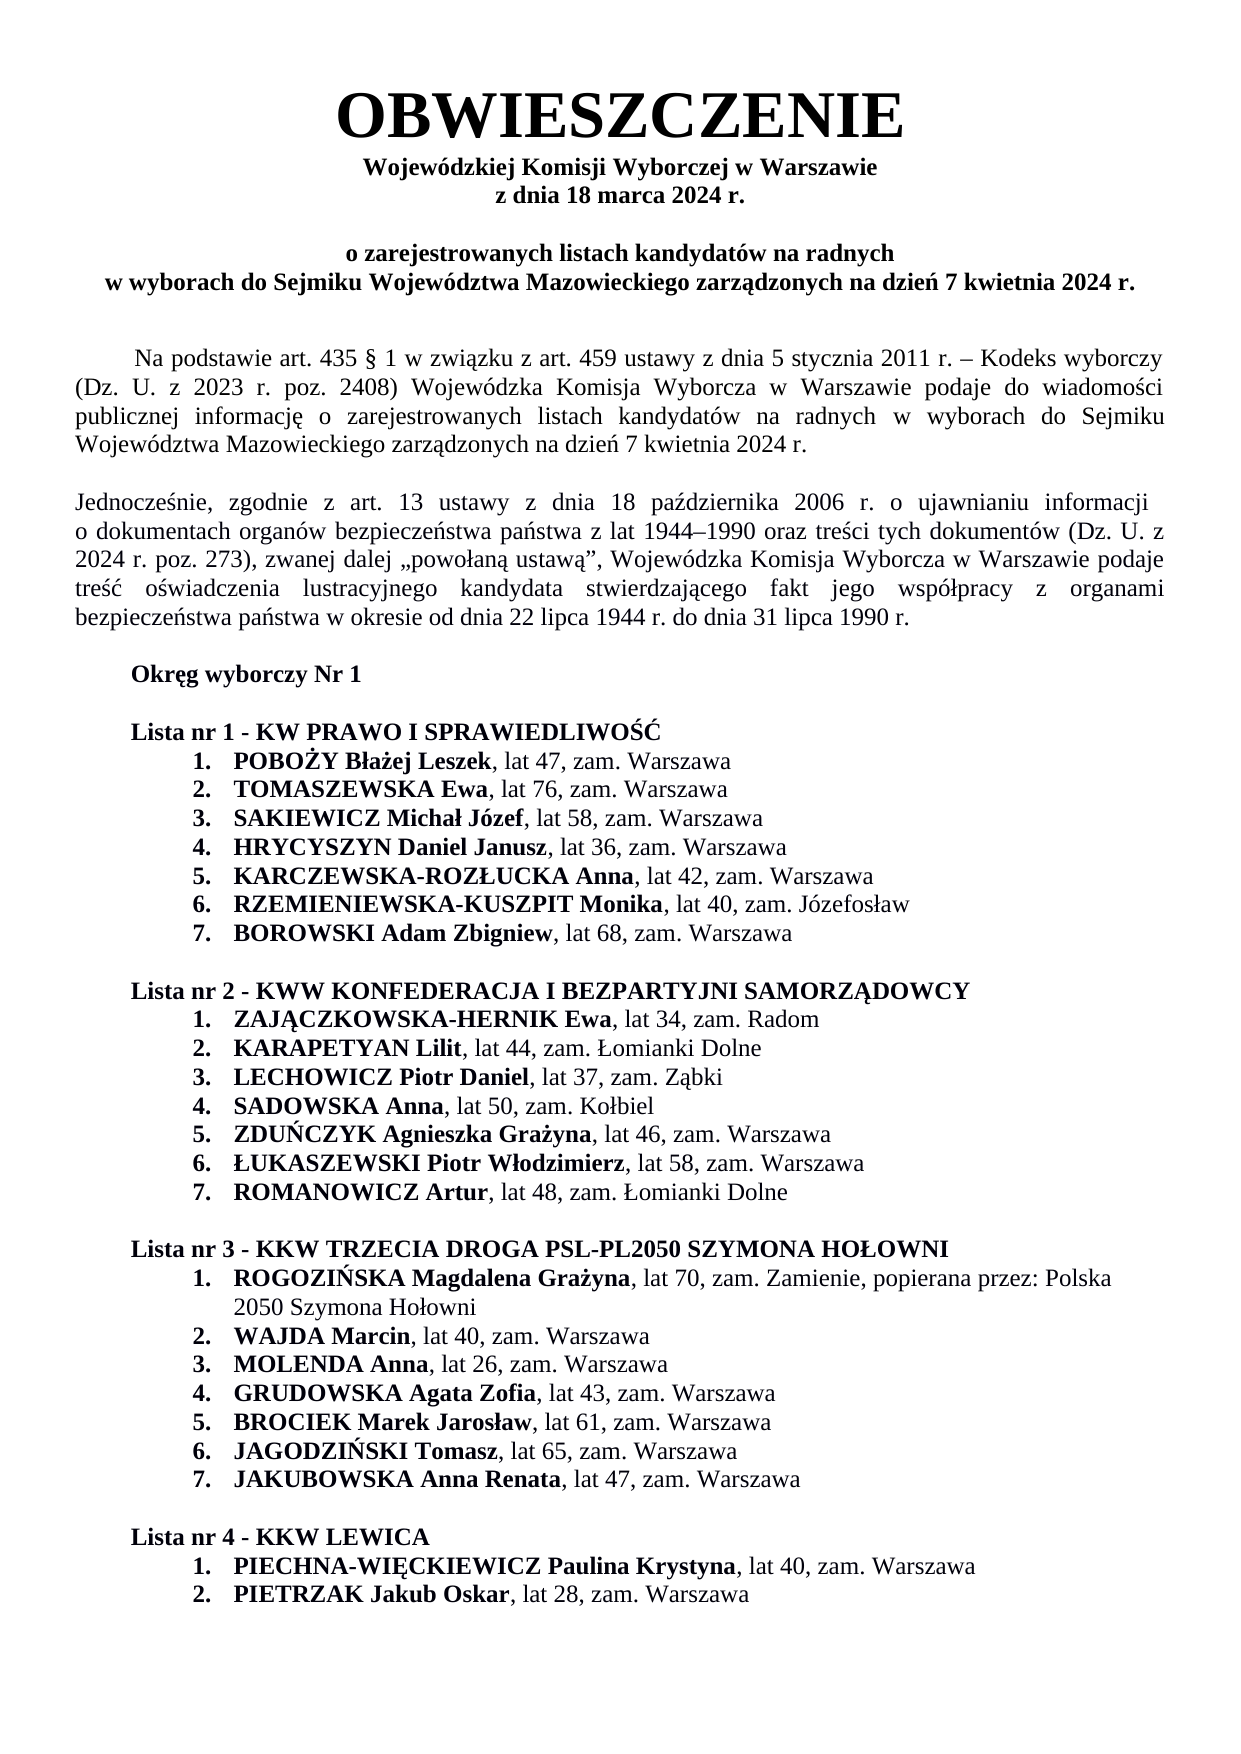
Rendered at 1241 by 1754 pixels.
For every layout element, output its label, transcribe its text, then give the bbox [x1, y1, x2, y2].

table_cell KARAPETYAN Lilit, lat 44, zam. Łomianki Dolne [222, 1033, 1178, 1062]
table_cell SAKIEWICZ Michał Józef, lat 58, zam. Warszawa [222, 803, 1178, 832]
table_cell 1. [119, 1551, 222, 1579]
table_cell 2. [119, 1033, 222, 1062]
table_cell 2. [119, 1580, 222, 1608]
table_cell 4. [119, 1378, 222, 1407]
table_cell POBOŻY Błażej Leszek, lat 47, zam. Warszawa [222, 746, 1178, 774]
table_cell JAGODZIŃSKI Tomasz, lat 65, zam. Warszawa [222, 1436, 1178, 1464]
table_cell ROMANOWICZ Artur, lat 48, zam. Łomianki Dolne [222, 1177, 1178, 1206]
table_cell 7. [119, 1177, 222, 1206]
table_cell ŁUKASZEWSKI Piotr Włodzimierz, lat 58, zam. Warszawa [222, 1148, 1178, 1177]
table_cell 2. [119, 775, 222, 803]
table_cell GRUDOWSKA Agata Zofia, lat 43, zam. Warszawa [222, 1378, 1178, 1407]
table_cell 4. [119, 832, 222, 861]
text o zarejestrowanych listach kandydatów na radnych w wyborach do Sejmiku Województwa Mazowieckiego zarządzonych na dzień 7 kwietnia 2024 r. [75, 238, 1165, 295]
table_cell 3. [119, 1350, 222, 1378]
table_cell SADOWSKA Anna, lat 50, zam. Kołbiel [222, 1091, 1178, 1119]
table_cell ZDUŃCZYK Agnieszka Grażyna, lat 46, zam. Warszawa [222, 1120, 1178, 1148]
text Na podstawie art. 435 § 1 w związku z art. 459 ustawy z dnia 5 stycznia 2011 r. – Kodeks wyborczy (Dz. U. z 2023 r. poz. 2408) Wojewódzka Komisja Wyborcza w Warszawie podaje do wiadomości publicznej informację o zarejestrowanych listach kandydatów na radnych w wyborach do Sejmiku Województwa Mazowieckiego zarządzonych na dzień 7 kwietnia 2024 r. [75, 343, 1165, 458]
table_cell Lista nr 2 - KWW KONFEDERACJA I BEZPARTYJNI SAMORZĄDOWCY [119, 947, 1178, 1004]
table_cell 5. [119, 1407, 222, 1436]
text Wojewódzkiej Komisji Wyborczej w Warszawie z dnia 18 marca 2024 r. [75, 152, 1165, 209]
table_cell KARCZEWSKA-ROZŁUCKA Anna, lat 42, zam. Warszawa [222, 861, 1178, 889]
text OBWIESZCZENIE [75, 75, 1165, 152]
table_cell 6. [119, 1436, 222, 1464]
table_cell Lista nr 4 - KKW LEWICA [119, 1493, 1178, 1551]
table_cell RZEMIENIEWSKA-KUSZPIT Monika, lat 40, zam. Józefosław [222, 890, 1178, 918]
table_cell JAKUBOWSKA Anna Renata, lat 47, zam. Warszawa [222, 1465, 1178, 1493]
table_cell 4. [119, 1091, 222, 1119]
table_cell MOLENDA Anna, lat 26, zam. Warszawa [222, 1350, 1178, 1378]
table_cell TOMASZEWSKA Ewa, lat 76, zam. Warszawa [222, 775, 1178, 803]
table_cell BOROWSKI Adam Zbigniew, lat 68, zam. Warszawa [222, 918, 1178, 947]
table_cell ZAJĄCZKOWSKA-HERNIK Ewa, lat 34, zam. Radom [222, 1005, 1178, 1033]
table_cell 2. [119, 1321, 222, 1349]
table_cell ROGOZIŃSKA Magdalena Grażyna, lat 70, zam. Zamienie, popierana przez: Polska 2050 Szymona Hołowni [222, 1263, 1178, 1321]
text Jednocześnie, zgodnie z art. 13 ustawy z dnia 18 października 2006 r. o ujawnianiu informacji o dokumentach organów bezpieczeństwa państwa z lat 1944–1990 oraz treści tych dokumentów (Dz. U. z 2024 r. poz. 273), zwanej dalej „powołaną ustawą”, Wojewódzka Komisja Wyborcza w Warszawie podaje treść oświadczenia lustracyjnego kandydata stwierdzającego fakt jego współpracy z organami bezpieczeństwa państwa w okresie od dnia 22 lipca 1944 r. do dnia 31 lipca 1990 r. [75, 487, 1165, 631]
table_cell 7. [119, 1465, 222, 1493]
table_cell WAJDA Marcin, lat 40, zam. Warszawa [222, 1321, 1178, 1349]
table_cell 6. [119, 1148, 222, 1177]
table_header Okręg wyborczy Nr 1 Lista nr 1 - KW PRAWO I SPRAWIEDLIWOŚĆ [119, 660, 1178, 746]
table_cell 5. [119, 1120, 222, 1148]
table_cell 1. [119, 746, 222, 774]
table_cell PIECHNA-WIĘCKIEWICZ Paulina Krystyna, lat 40, zam. Warszawa [222, 1551, 1178, 1579]
table_cell PIETRZAK Jakub Oskar, lat 28, zam. Warszawa [222, 1580, 1178, 1608]
table_cell Lista nr 3 - KKW TRZECIA DROGA PSL-PL2050 SZYMONA HOŁOWNI [119, 1206, 1178, 1263]
table_cell HRYCYSZYN Daniel Janusz, lat 36, zam. Warszawa [222, 832, 1178, 861]
table_cell 5. [119, 861, 222, 889]
table_cell BROCIEK Marek Jarosław, lat 61, zam. Warszawa [222, 1407, 1178, 1436]
table_cell 1. [119, 1263, 222, 1321]
table_cell LECHOWICZ Piotr Daniel, lat 37, zam. Ząbki [222, 1062, 1178, 1091]
table_cell 3. [119, 803, 222, 832]
table_cell 6. [119, 890, 222, 918]
table_cell 7. [119, 918, 222, 947]
table_cell 1. [119, 1005, 222, 1033]
table_cell 3. [119, 1062, 222, 1091]
